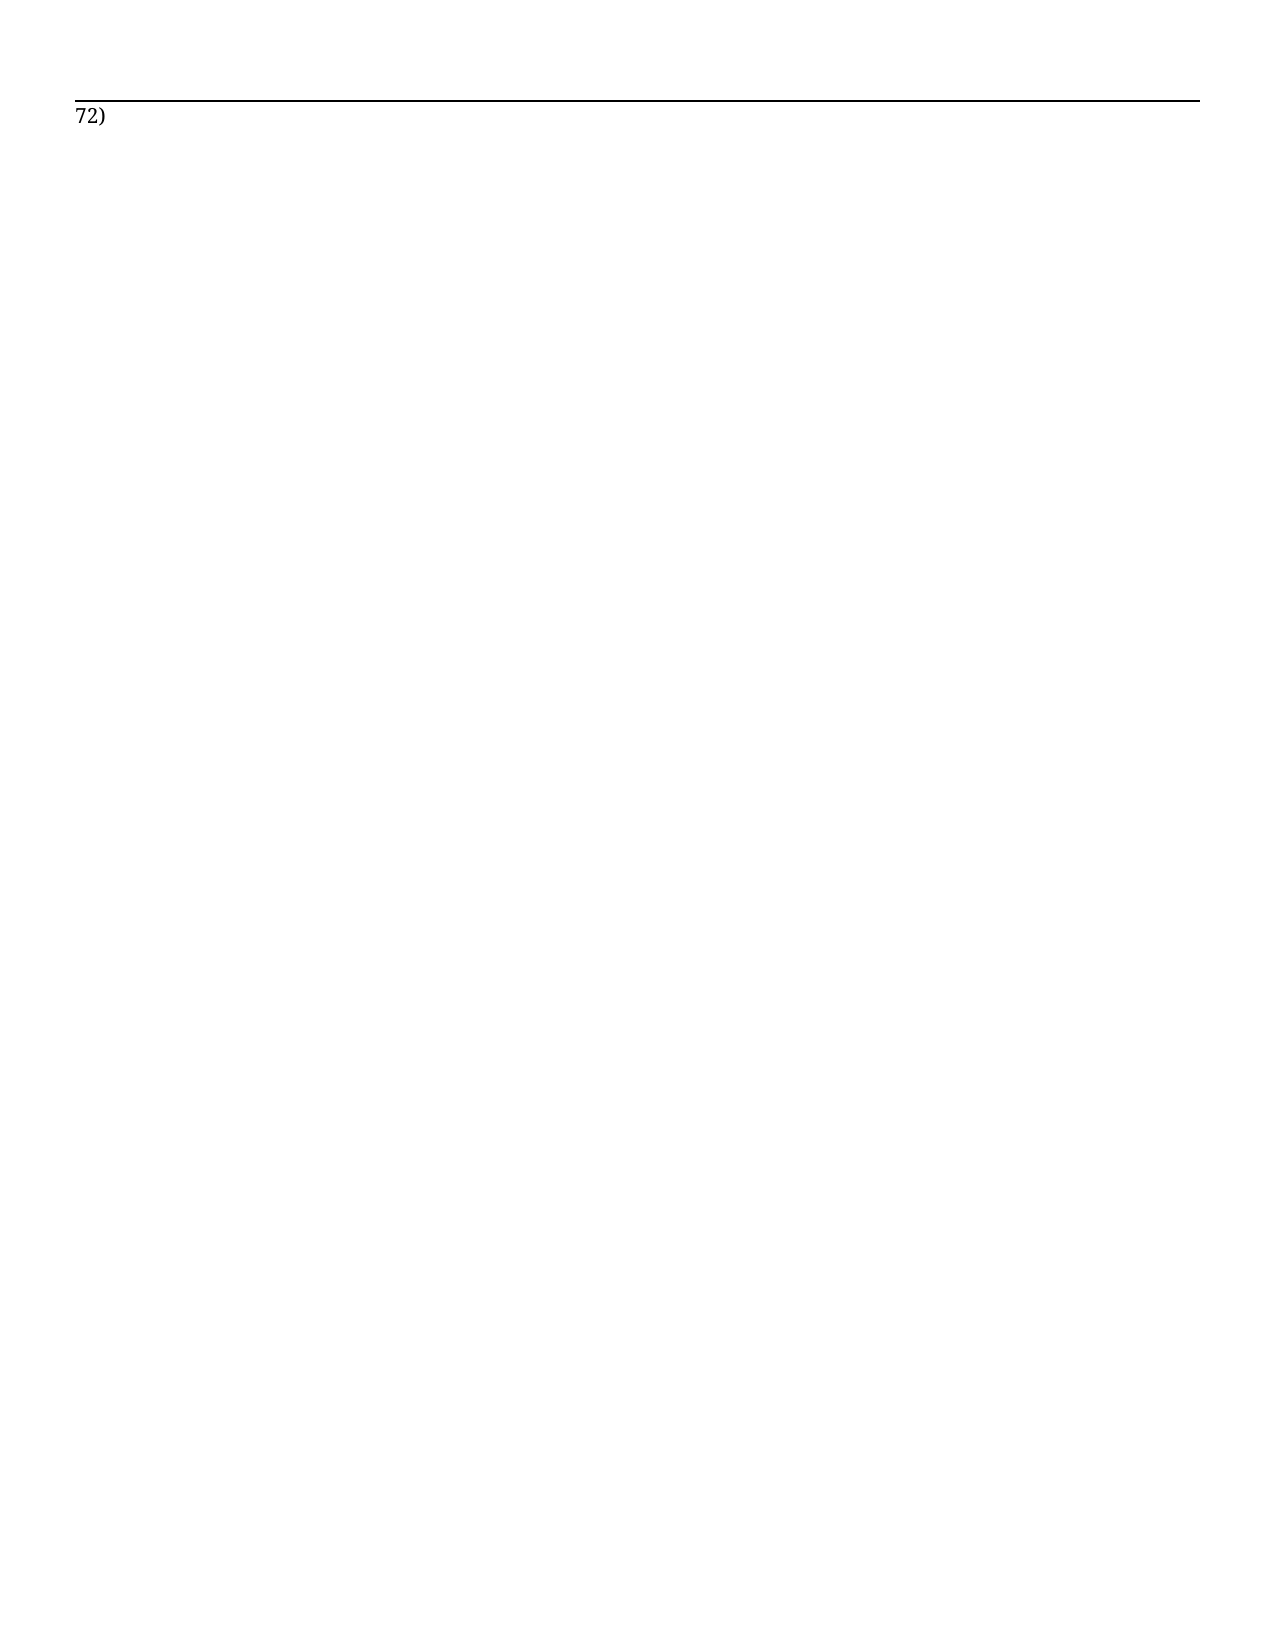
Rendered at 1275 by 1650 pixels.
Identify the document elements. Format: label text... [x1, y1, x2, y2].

text 72) [75, 102, 1200, 130]
